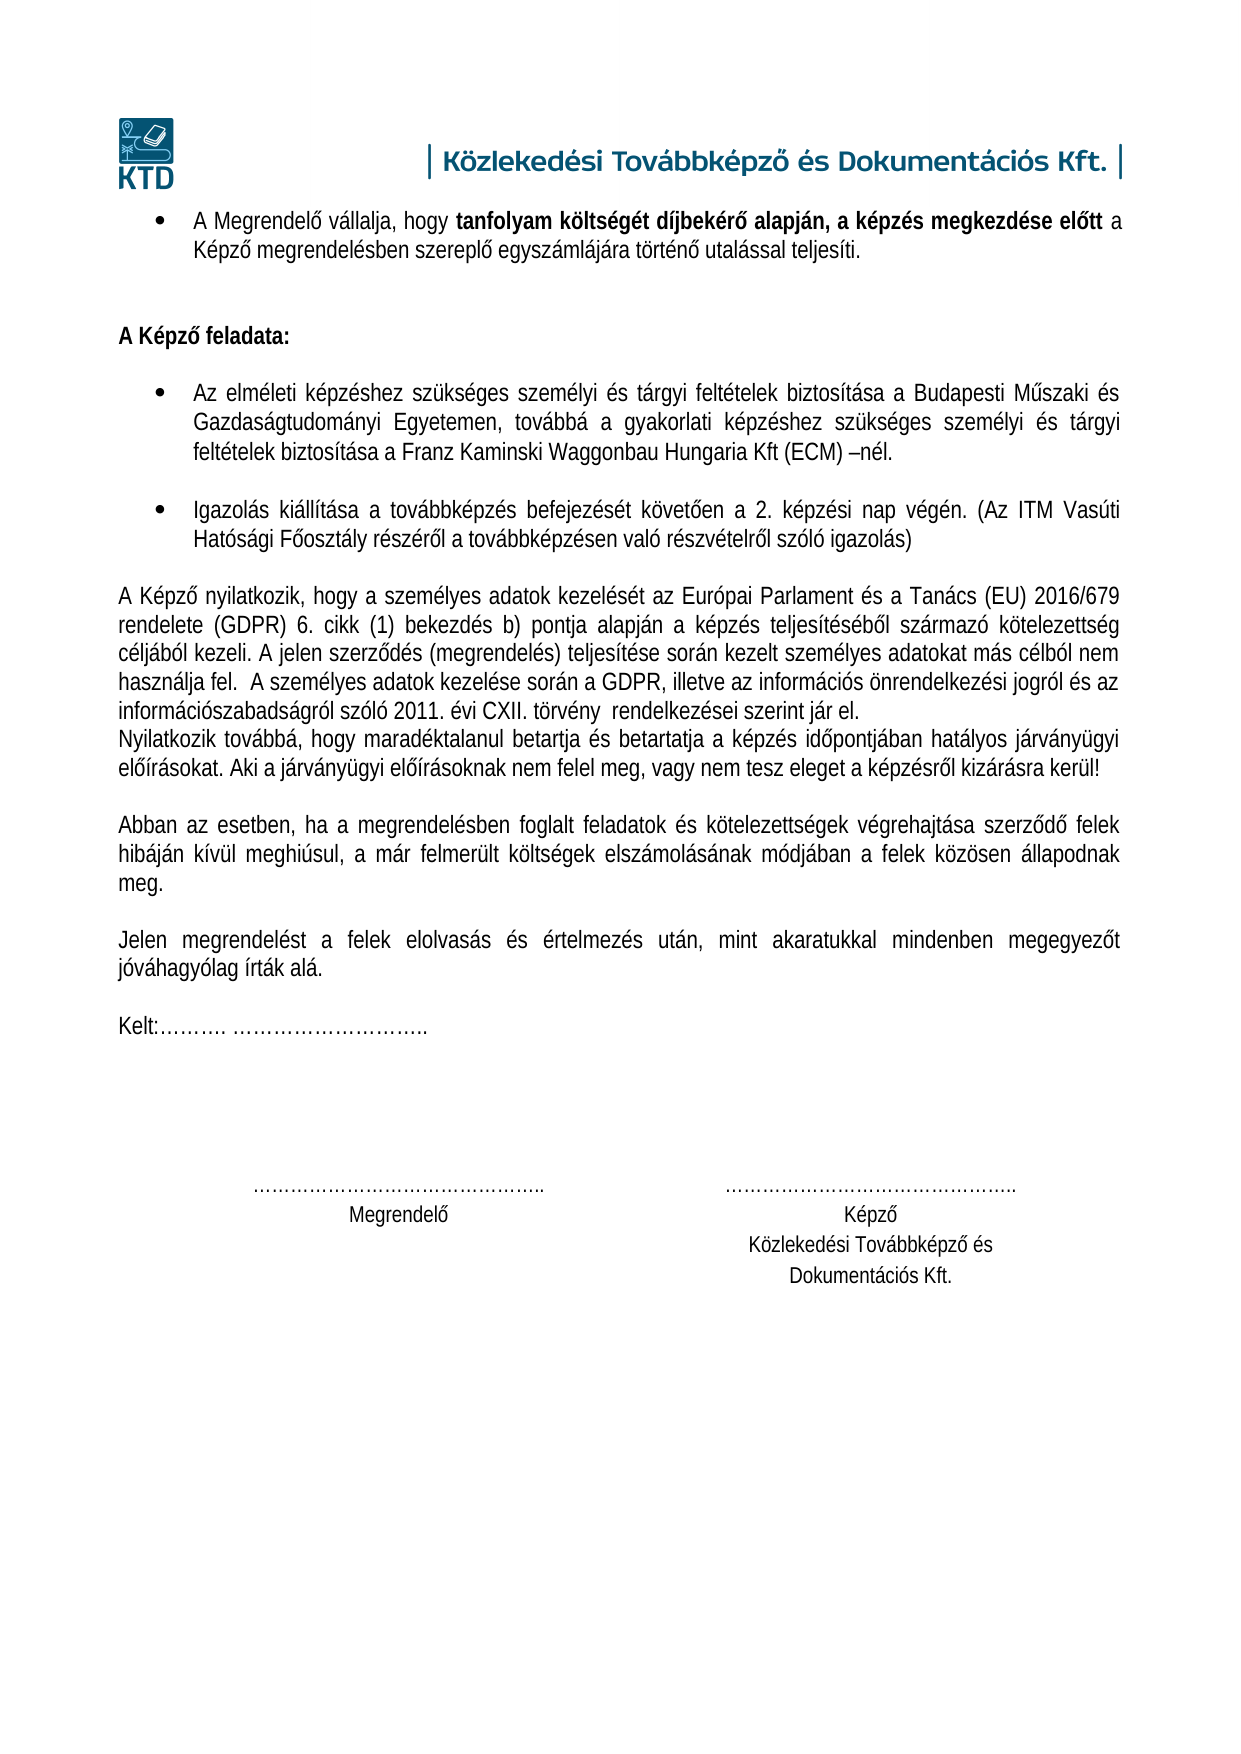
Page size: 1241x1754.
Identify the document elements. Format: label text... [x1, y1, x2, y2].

text Abban az esetben, ha a megrendelésben foglalt feladatok és kötelezettségek végrehajtása szerződő felek hibáján kívül meghiúsul, a már felmerült költségek elszámolásának módjában a felek közösen állapodnak meg. [118, 810, 1122, 896]
text Nyilatkozik továbbá, hogy maradéktalanul betartja és betartatja a képzés időpontjában hatályos járványügyi előírásokat. Aki a járványügyi előírásoknak nem felel meg, vagy nem tesz eleget a képzésről kizárásra kerül! [118, 724, 1122, 782]
picture [123, 146, 132, 152]
table_header ……………………………………….. Képző Közlekedési Továbbképző és Dokumentációs Kft. [635, 1171, 1106, 1292]
list Az elméleti képzéshez szükséges személyi és tárgyi feltételek biztosítása a Budapesti Műszaki és Gazdaságtudományi Egyetemen, továbbá a gyakorlati képzéshez szükséges személyi és tárgyi feltételek biztosítása a Franz Kaminski Waggonbau Hungaria Kft (ECM) –nél. [156, 378, 1122, 466]
table_header ……………………………………….. Megrendelő [163, 1171, 634, 1292]
list A Megrendelő vállalja, hogy tanfolyam költségét díjbekérő alapján, a képzés megkezdése előtt a Képző megrendelésben szereplő egyszámlájára történő utalással teljesíti. [156, 118, 1122, 264]
text Jelen megrendelést a felek elolvasás és értelmezés után, mint akaratukkal mindenben megegyezőt jóváhagyólag írták alá. [118, 925, 1122, 982]
picture [145, 138, 156, 146]
list Igazolás kiállítása a továbbképzés befejezését követően a 2. képzési nap végén. (Az ITM Vasúti Hatósági Főosztály részéről a továbbképzésen való részvételről szóló igazolás) [156, 495, 1122, 552]
text A Képző nyilatkozik, hogy a személyes adatok kezelését az Európai Parlament és a Tanács (EU) 2016/679 rendelete (GDPR) 6. cikk (1) bekezdés b) pontja alapján a képzés teljesítéséből származó kötelezettség céljából kezeli. A jelen szerződés (megrendelés) teljesítése során kezelt személyes adatokat más célból nem használja fel. A személyes adatok kezelése során a GDPR, illetve az információs önrendelkezési jogról és az információszabadságról szóló 2011. évi CXII. törvény rendelkezései szerint jár el. [118, 581, 1122, 724]
picture [1, 0, 1239, 207]
text Kelt:………. ……………………….. [118, 1011, 1122, 1039]
text A Képző feladata: [118, 321, 1122, 349]
